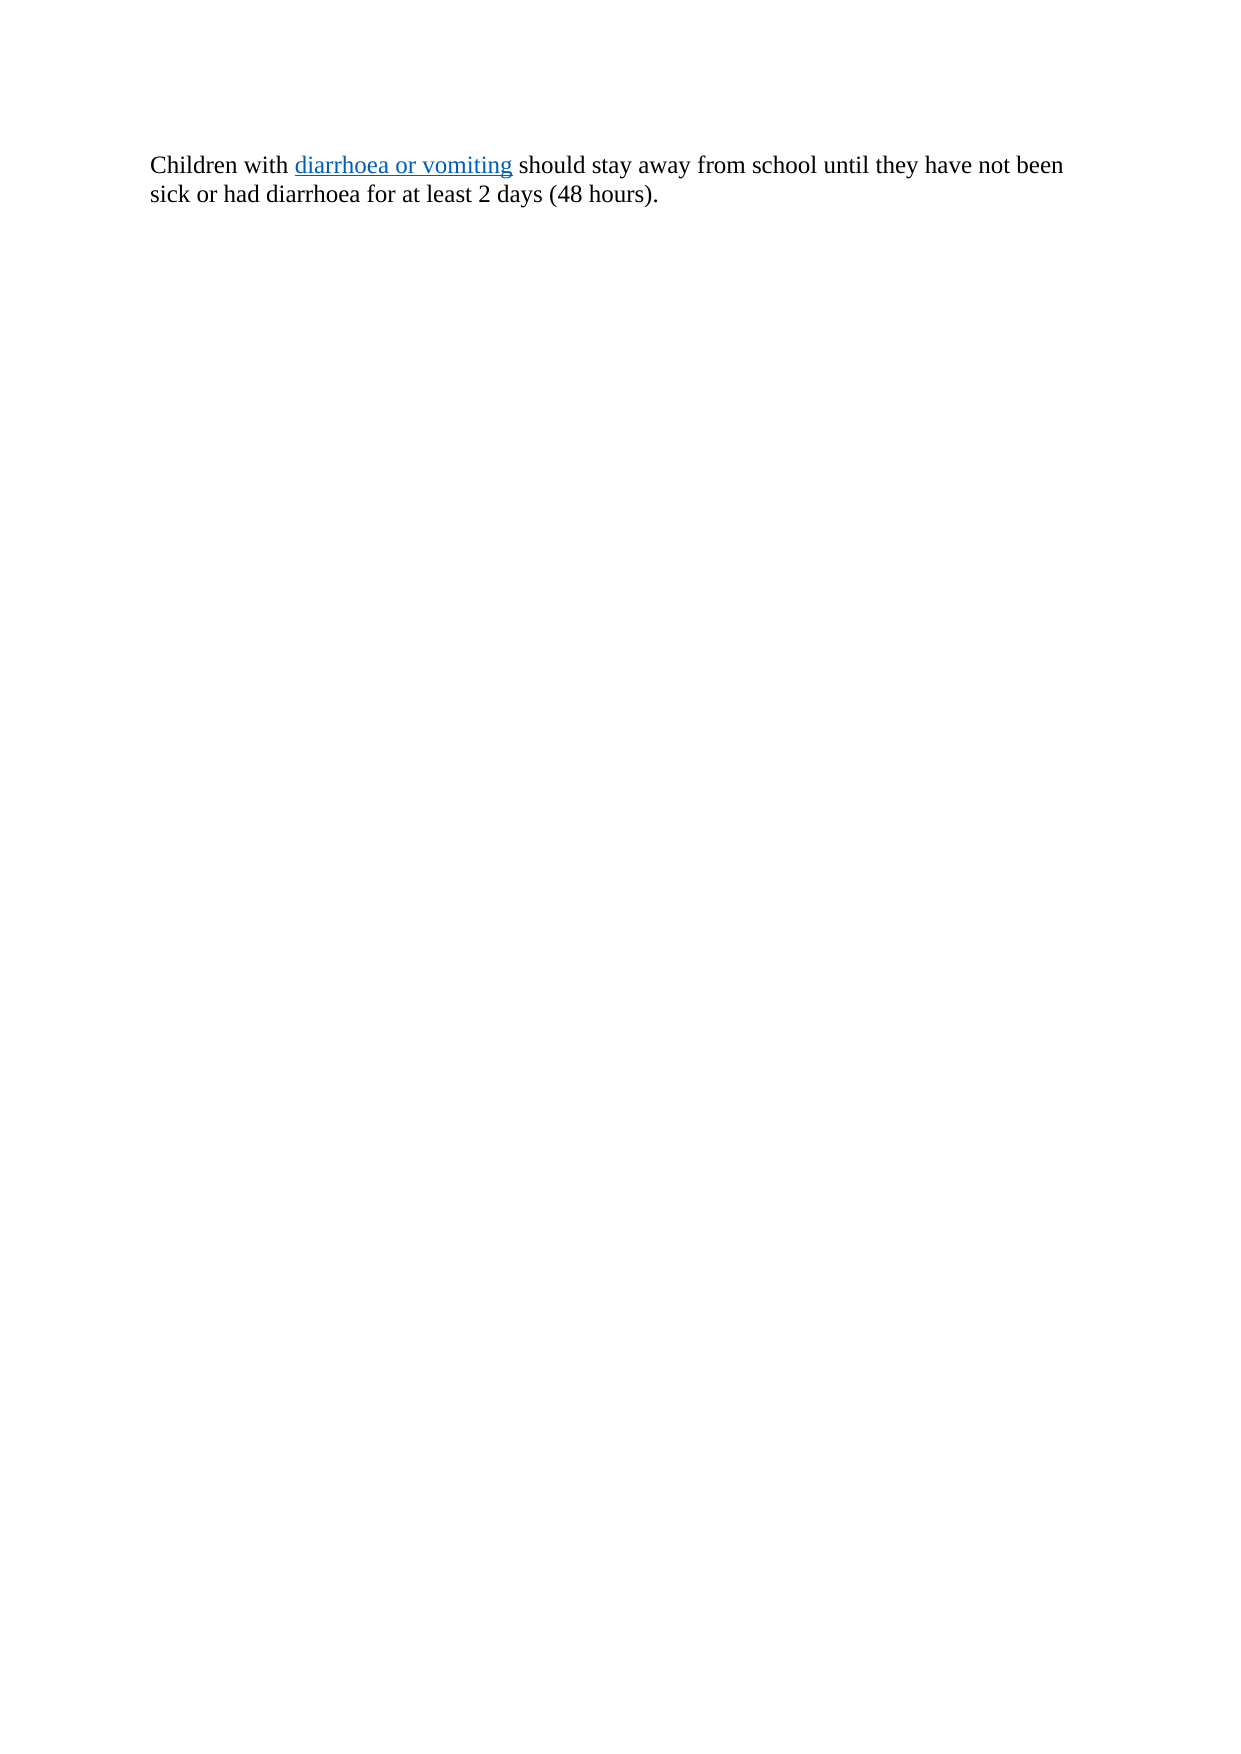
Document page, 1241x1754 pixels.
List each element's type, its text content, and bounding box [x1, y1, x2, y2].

text Children with diarrhoea or vomiting should stay away from school until they have not been sick or had diarrhoea for at least 2 days (48 hours). [150, 150, 1090, 207]
